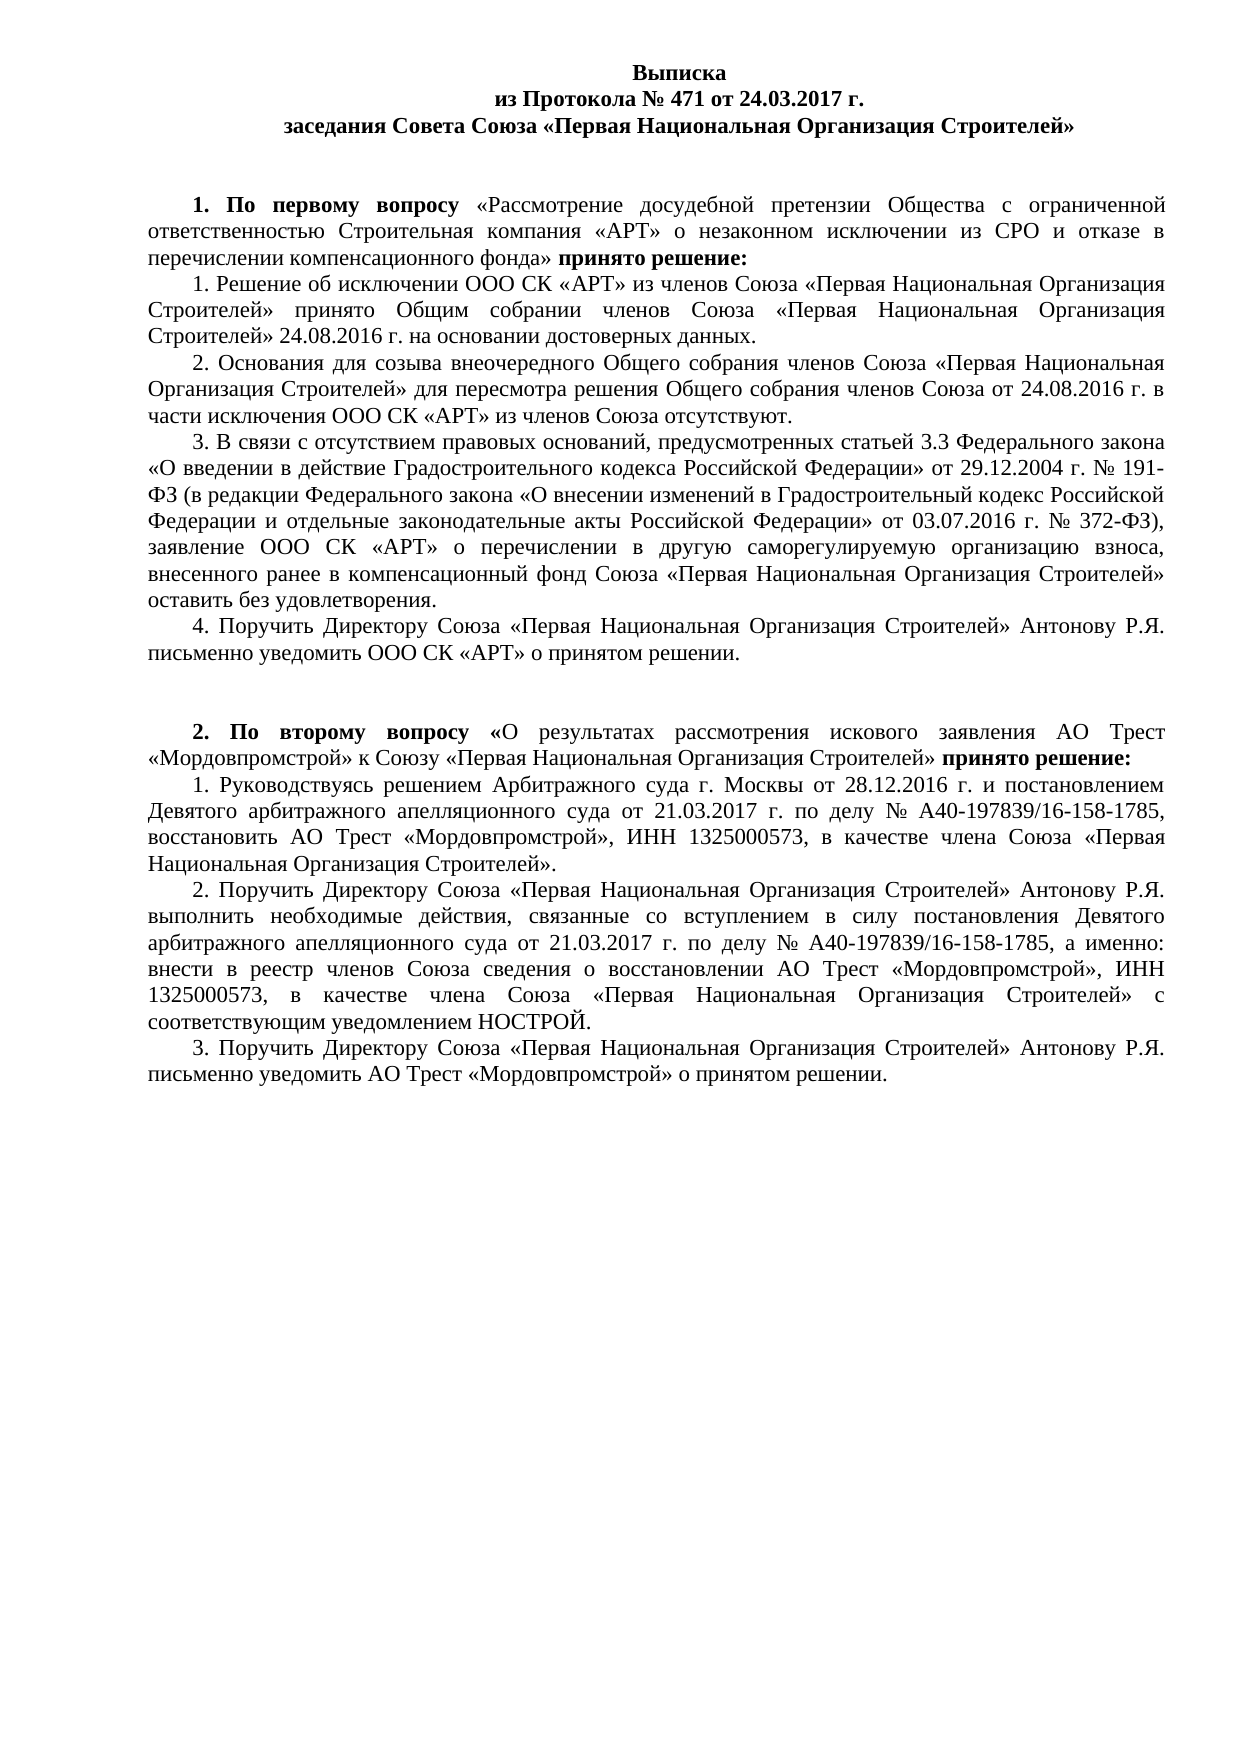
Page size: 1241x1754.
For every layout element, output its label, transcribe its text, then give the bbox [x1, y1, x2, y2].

text 3. В связи с отсутствием правовых оснований, предусмотренных статьей 3.3 Федерального закона «О введении в действие Градостроительного кодекса Российской Федерации» от 29.12.2004 г. № 191-ФЗ (в редакции Федерального закона «О внесении изменений в Градостроительный кодекс Российской Федерации и отдельные законодательные акты Российской Федерации» от 03.07.2016 г. № 372-ФЗ), заявление ООО СК «АРТ» о перечислении в другую саморегулируемую организацию взноса, внесенного ранее в компенсационный фонд Союза «Первая Национальная Организация Строителей» оставить без удовлетворения. [148, 428, 1166, 612]
text 1. Решение об исключении ООО СК «АРТ» из членов Союза «Первая Национальная Организация Строителей» принято Общим собрании членов Союза «Первая Национальная Организация Строителей» 24.08.2016 г. на основании достоверных данных. [148, 270, 1166, 349]
text из Протокола № 471 от 24.03.2017 г. [148, 85, 1166, 112]
text 4. Поручить Директору Союза «Первая Национальная Организация Строителей» Антонову Р.Я. письменно уведомить ООО СК «АРТ» о принятом решении. [148, 612, 1166, 665]
text 3. Поручить Директору Союза «Первая Национальная Организация Строителей» Антонову Р.Я. письменно уведомить АО Трест «Мордовпромстрой» о принятом решении. [148, 1034, 1166, 1087]
text 2. Поручить Директору Союза «Первая Национальная Организация Строителей» Антонову Р.Я. выполнить необходимые действия, связанные со вступлением в силу постановления Девятого арбитражного апелляционного суда от 21.03.2017 г. по делу № А40-197839/16-158-1785, а именно: внести в реестр членов Союза сведения о восстановлении АО Трест «Мордовпромстрой», ИНН 1325000573, в качестве члена Союза «Первая Национальная Организация Строителей» с соответствующим уведомлением НОСТРОЙ. [148, 876, 1166, 1034]
text 1. Руководствуясь решением Арбитражного суда г. Москвы от 28.12.2016 г. и постановлением Девятого арбитражного апелляционного суда от 21.03.2017 г. по делу № А40-197839/16-158-1785, восстановить АО Трест «Мордовпромстрой», ИНН 1325000573, в качестве члена Союза «Первая Национальная Организация Строителей». [148, 771, 1166, 876]
text 1. По первому вопросу «Рассмотрение досудебной претензии Общества с ограниченной ответственностью Строительная компания «АРТ» о незаконном исключении из СРО и отказе в перечислении компенсационного фонда» принято решение: [148, 191, 1166, 270]
text Выписка [148, 59, 1166, 85]
text 2. По второму вопросу «О результатах рассмотрения искового заявления АО Трест «Мордовпромстрой» к Союзу «Первая Национальная Организация Строителей» принято решение: [148, 718, 1166, 771]
text заседания Совета Союза «Первая Национальная Организация Строителей» [148, 112, 1166, 138]
text 2. Основания для созыва внеочередного Общего собрания членов Союза «Первая Национальная Организация Строителей» для пересмотра решения Общего собрания членов Союза от 24.08.2016 г. в части исключения ООО СК «АРТ» из членов Союза отсутствуют. [148, 349, 1166, 428]
